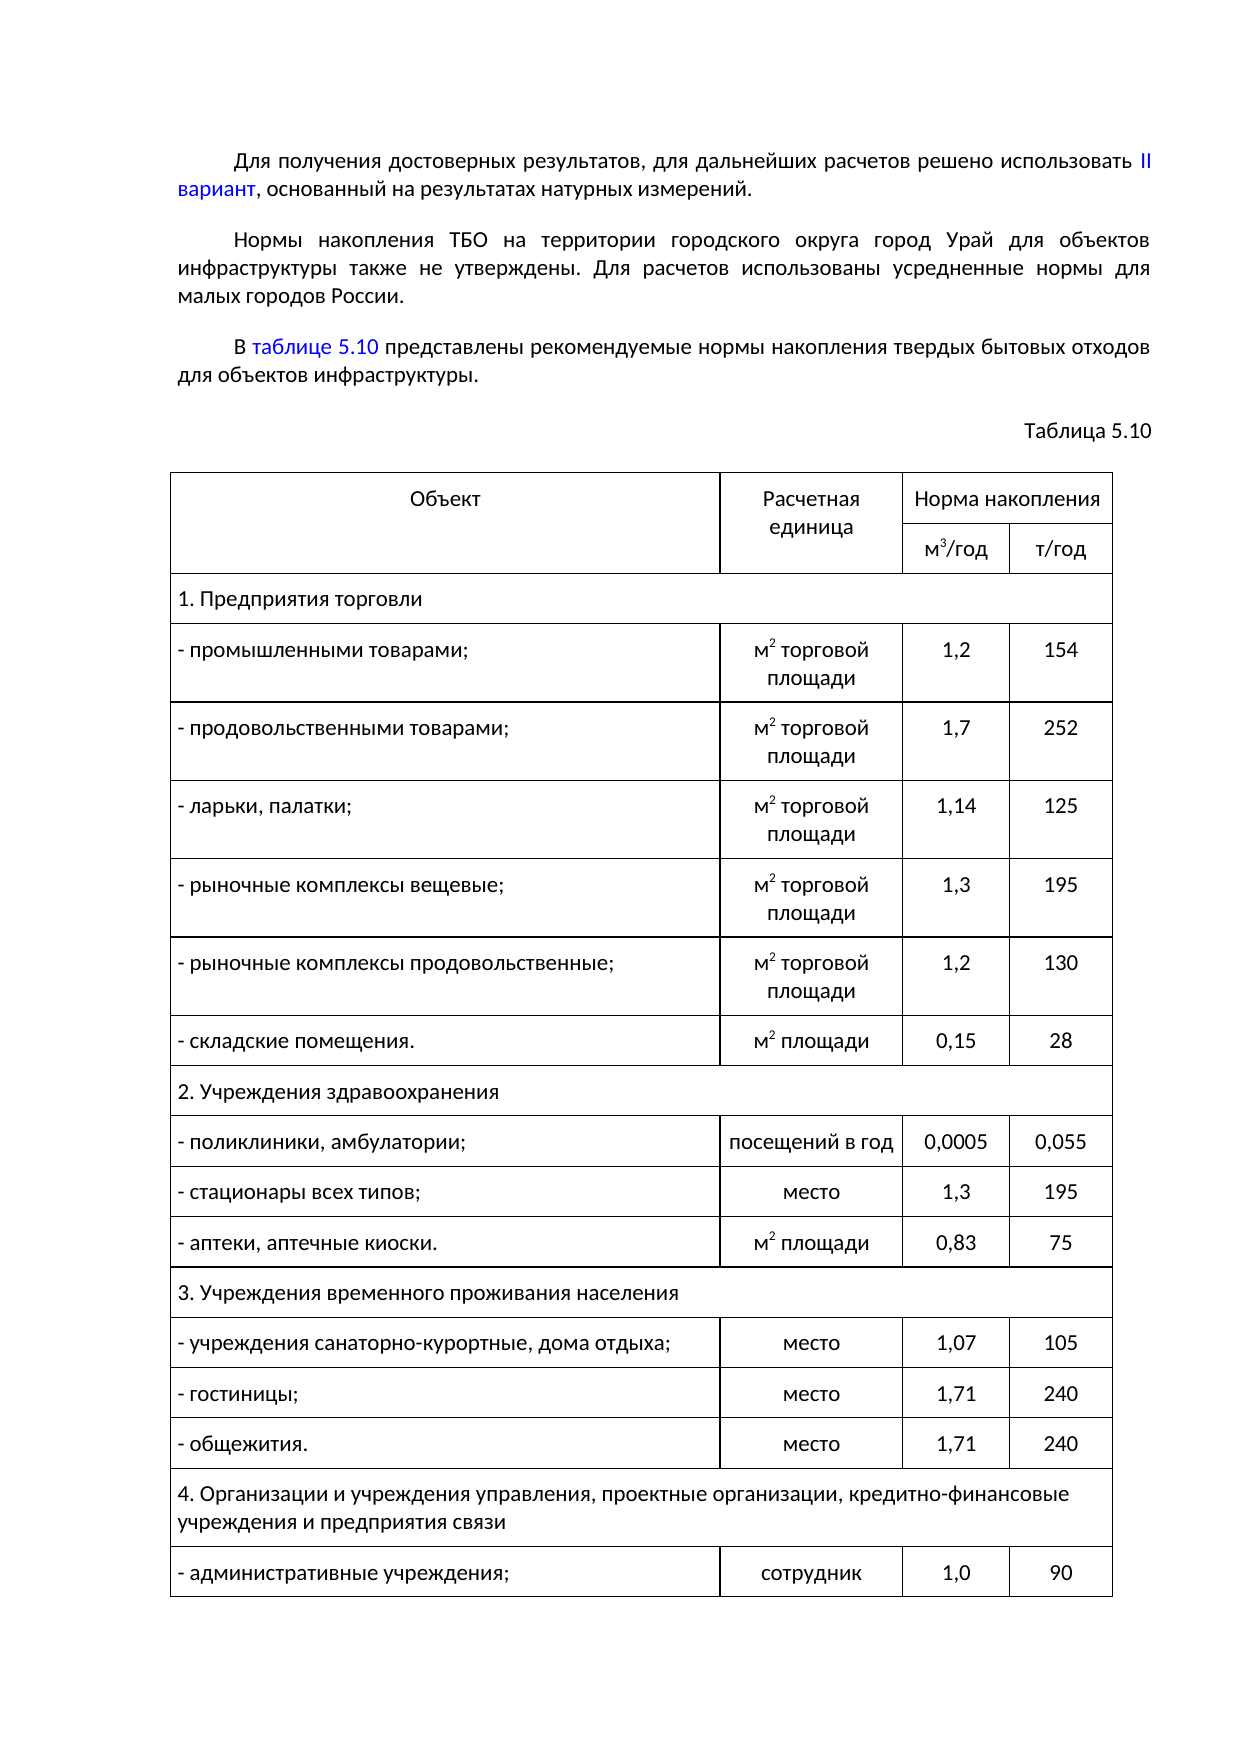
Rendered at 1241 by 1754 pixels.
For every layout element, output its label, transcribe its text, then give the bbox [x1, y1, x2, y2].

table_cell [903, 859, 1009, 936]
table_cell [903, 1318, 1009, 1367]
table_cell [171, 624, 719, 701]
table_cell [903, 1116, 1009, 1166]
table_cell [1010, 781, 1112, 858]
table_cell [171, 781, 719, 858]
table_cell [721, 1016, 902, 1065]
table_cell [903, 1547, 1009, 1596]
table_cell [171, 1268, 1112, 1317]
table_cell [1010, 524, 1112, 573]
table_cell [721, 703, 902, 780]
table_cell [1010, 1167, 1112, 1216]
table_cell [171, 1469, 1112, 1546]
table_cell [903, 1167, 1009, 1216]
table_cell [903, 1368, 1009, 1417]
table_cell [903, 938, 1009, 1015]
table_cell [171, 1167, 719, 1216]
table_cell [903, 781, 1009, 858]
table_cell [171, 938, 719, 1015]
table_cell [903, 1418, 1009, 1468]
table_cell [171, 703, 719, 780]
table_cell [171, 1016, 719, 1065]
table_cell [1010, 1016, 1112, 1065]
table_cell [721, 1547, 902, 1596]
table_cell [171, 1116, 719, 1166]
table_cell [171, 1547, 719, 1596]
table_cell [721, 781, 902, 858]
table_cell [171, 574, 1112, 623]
text Нормы накопления ТБО на территории городского округа город Урай для объектов инфраструктуры также не утверждены. Для расчетов использованы усредненные нормы для малых городов России. [177, 225, 1152, 309]
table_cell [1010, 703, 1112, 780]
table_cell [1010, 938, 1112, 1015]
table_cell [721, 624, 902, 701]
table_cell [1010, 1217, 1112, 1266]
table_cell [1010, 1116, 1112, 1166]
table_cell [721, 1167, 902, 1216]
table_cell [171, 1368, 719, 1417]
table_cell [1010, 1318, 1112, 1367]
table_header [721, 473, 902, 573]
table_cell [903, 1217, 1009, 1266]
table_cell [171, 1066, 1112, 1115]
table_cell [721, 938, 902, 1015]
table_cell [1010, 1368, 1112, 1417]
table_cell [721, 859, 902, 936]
text Для получения достоверных результатов, для дальнейших расчетов решено использовать II вариант, основанный на результатах натурных измерений. [177, 146, 1152, 202]
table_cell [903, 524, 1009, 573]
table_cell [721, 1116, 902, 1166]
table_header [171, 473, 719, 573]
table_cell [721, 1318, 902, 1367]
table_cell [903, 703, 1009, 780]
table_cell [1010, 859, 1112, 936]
text В таблице 5.10 представлены рекомендуемые нормы накопления твердых бытовых отходов для объектов инфраструктуры. [177, 332, 1152, 388]
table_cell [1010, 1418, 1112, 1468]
text Таблица 5.10 [177, 416, 1152, 444]
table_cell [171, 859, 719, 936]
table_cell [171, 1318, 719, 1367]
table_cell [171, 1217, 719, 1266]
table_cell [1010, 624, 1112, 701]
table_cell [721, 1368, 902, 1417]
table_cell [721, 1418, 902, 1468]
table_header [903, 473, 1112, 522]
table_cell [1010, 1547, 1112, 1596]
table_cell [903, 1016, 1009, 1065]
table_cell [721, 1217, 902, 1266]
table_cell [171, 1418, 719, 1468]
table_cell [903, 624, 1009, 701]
